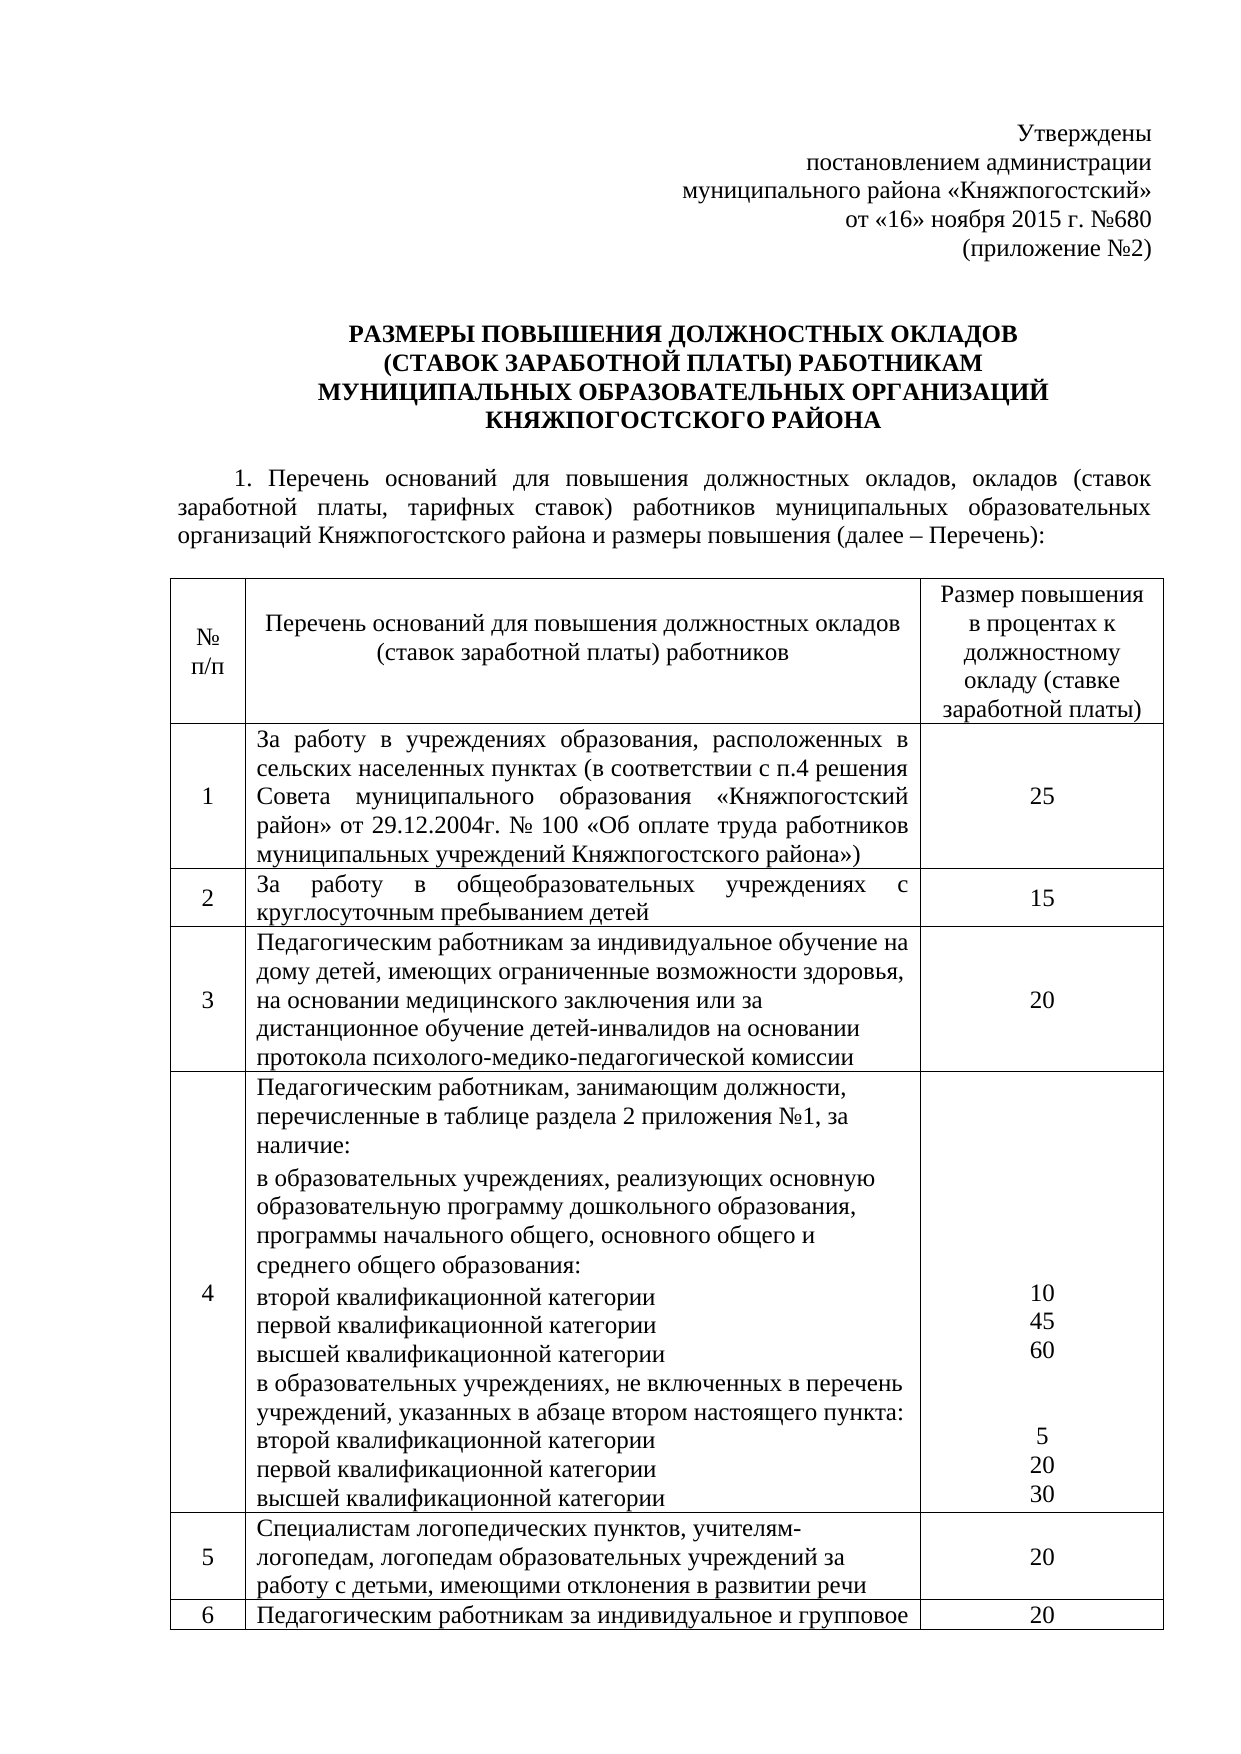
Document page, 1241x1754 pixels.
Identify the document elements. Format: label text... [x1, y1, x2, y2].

table_cell 25 [921, 724, 1163, 868]
table_cell За работу в общеобразовательных учреждениях с круглосуточным пребыванием детей [246, 869, 920, 926]
text МУНИЦИПАЛЬНЫХ ОБРАЗОВАТЕЛЬНЫХ ОРГАНИЗАЦИЙ [215, 377, 1152, 406]
text от «16» ноября 2015 г. №680 [177, 204, 1152, 233]
table_cell Педагогическим работникам за индивидуальное обучение на дому детей, имеющих ограниченные возможности здоровья, на основании медицинского заключения или за дистанционное обучение детей-инвалидов на основании протокола психолого-медико-педагогической комиссии [246, 927, 920, 1071]
table_cell 3 [171, 927, 245, 1071]
text постановлением администрации [177, 147, 1152, 176]
table_header Перечень оснований для повышения должностных окладов (ставок заработной платы) работников [246, 579, 920, 723]
table_cell 6 [171, 1600, 245, 1629]
text РАЗМЕРЫ ПОВЫШЕНИЯ ДОЛЖНОСТНЫХ ОКЛАДОВ [215, 319, 1152, 348]
table_cell 20 [921, 927, 1163, 1071]
table_cell 2 [171, 869, 245, 926]
text Утверждены [177, 118, 1152, 147]
table_cell Педагогическим работникам, занимающим должности, перечисленные в таблице раздела 2 приложения №1, за наличие: в образовательных учреждениях, реализующих основную образовательную программу дошкольного образования, программы начального общего, основного общего и среднего общего образования: второй квалификационной категории первой квалификационной категории высшей квалификационной категории в образовательных учреждениях, не включенных в перечень учреждений, указанных в абзаце втором настоящего пункта: второй квалификационной категории первой квалификационной категории высшей квалификационной категории [246, 1072, 920, 1512]
text КНЯЖПОГОСТСКОГО РАЙОНА [215, 406, 1152, 434]
table_cell 10 45 60 5 20 30 [921, 1072, 1163, 1512]
table_cell Специалистам логопедических пунктов, учителям-логопедам, логопедам образовательных учреждений за работу с детьми, имеющими отклонения в развитии речи [246, 1513, 920, 1599]
text (приложение №2) [177, 233, 1152, 262]
table_cell За работу в учреждениях образования, расположенных в сельских населенных пунктах (в соответствии с п.4 решения Совета муниципального образования «Княжпогостский район» от 29.12.2004г. № 100 «Об оплате труда работников муниципальных учреждений Княжпогостского района») [246, 724, 920, 868]
text (СТАВОК ЗАРАБОТНОЙ ПЛАТЫ) РАБОТНИКАМ [215, 348, 1152, 377]
text муниципального района «Княжпогостский» [177, 176, 1152, 204]
table_cell 20 [921, 1600, 1163, 1629]
table_cell 5 [171, 1513, 245, 1599]
text 1. Перечень оснований для повышения должностных окладов, окладов (ставок заработной платы, тарифных ставок) работников муниципальных образовательных организаций Княжпогостского района и размеры повышения (далее – Перечень): [177, 463, 1152, 549]
table_cell 15 [921, 869, 1163, 926]
table_cell 1 [171, 724, 245, 868]
table_header Размер повышения в процентах к должностному окладу (ставке заработной платы) [921, 579, 1163, 723]
table_header № п/п [171, 579, 245, 723]
table_cell 20 [921, 1513, 1163, 1599]
table_cell 4 [171, 1072, 245, 1512]
